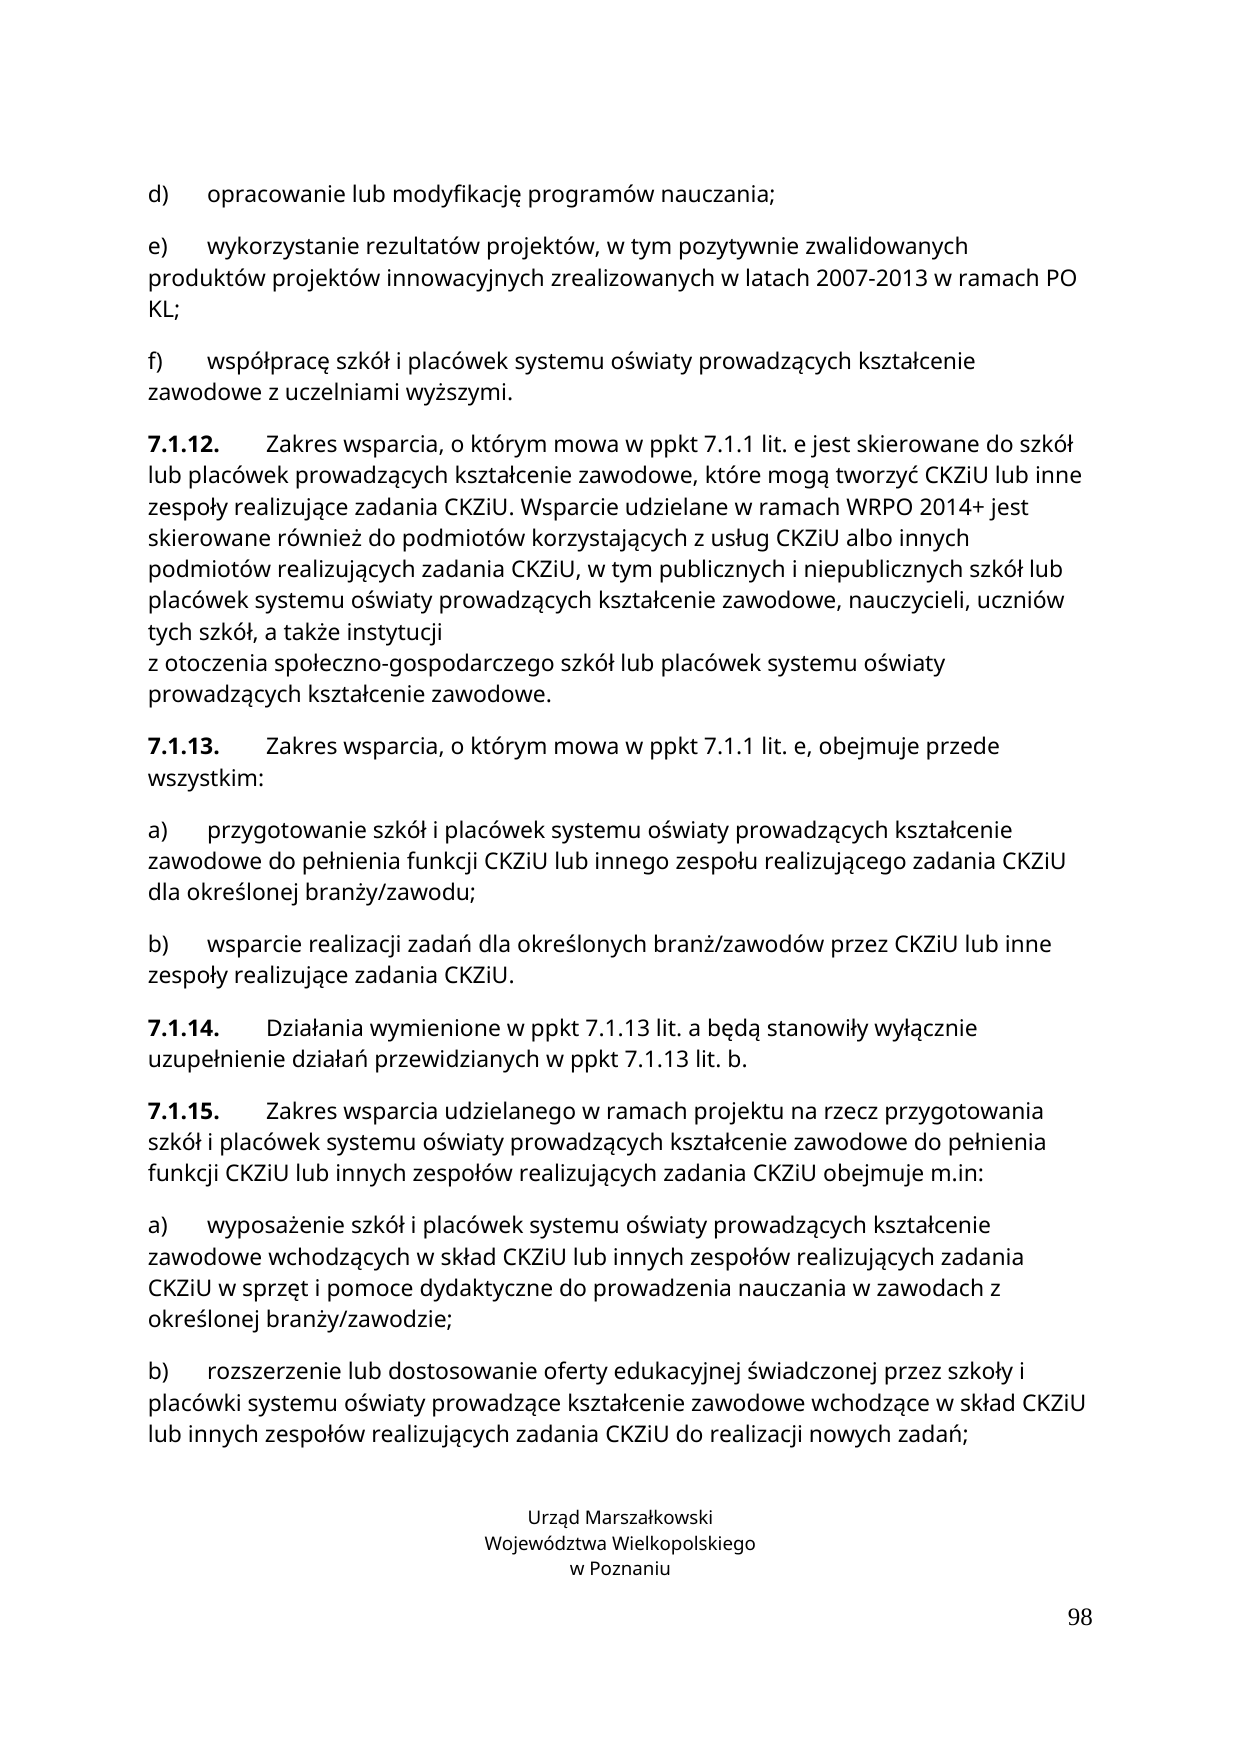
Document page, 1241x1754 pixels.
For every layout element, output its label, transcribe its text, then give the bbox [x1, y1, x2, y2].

text f) współpracę szkół i placówek systemu oświaty prowadzących kształcenie zawodowe z uczelniami wyższymi. [148, 345, 1093, 407]
text e) wykorzystanie rezultatów projektów, w tym pozytywnie zwalidowanych produktów projektów innowacyjnych zrealizowanych w latach 2007-2013 w ramach PO KL; [148, 230, 1093, 324]
text a) wyposażenie szkół i placówek systemu oświaty prowadzących kształcenie zawodowe wchodzących w skład CKZiU lub innych zespołów realizujących zadania CKZiU w sprzęt i pomoce dydaktyczne do prowadzenia nauczania w zawodach z określonej branży/zawodzie; [148, 1209, 1093, 1334]
text b) rozszerzenie lub dostosowanie oferty edukacyjnej świadczonej przez szkoły i placówki systemu oświaty prowadzące kształcenie zawodowe wchodzące w skład CKZiU lub innych zespołów realizujących zadania CKZiU do realizacji nowych zadań; [148, 1355, 1093, 1449]
text a) przygotowanie szkół i placówek systemu oświaty prowadzących kształcenie zawodowe do pełnienia funkcji CKZiU lub innego zespołu realizującego zadania CKZiU dla określonej branży/zawodu; [148, 814, 1093, 907]
text 7.1.12. Zakres wsparcia, o którym mowa w ppkt 7.1.1 lit. e jest skierowane do szkół lub placówek prowadzących kształcenie zawodowe, które mogą tworzyć CKZiU lub inne zespoły realizujące zadania CKZiU. Wsparcie udzielane w ramach WRPO 2014+ jest skierowane również do podmiotów korzystających z usług CKZiU albo innych podmiotów realizujących zadania CKZiU, w tym publicznych i niepublicznych szkół lub placówek systemu oświaty prowadzących kształcenie zawodowe, nauczycieli, uczniów tych szkół, a także instytucji z otoczenia społeczno-gospodarczego szkół lub placówek systemu oświaty prowadzących kształcenie zawodowe. [148, 428, 1093, 709]
text 7.1.14. Działania wymienione w ppkt 7.1.13 lit. a będą stanowiły wyłącznie uzupełnienie działań przewidzianych w ppkt 7.1.13 lit. b. [148, 1012, 1093, 1074]
text d) opracowanie lub modyfikację programów nauczania; [148, 178, 1093, 209]
text 7.1.15. Zakres wsparcia udzielanego w ramach projektu na rzecz przygotowania szkół i placówek systemu oświaty prowadzących kształcenie zawodowe do pełnienia funkcji CKZiU lub innych zespołów realizujących zadania CKZiU obejmuje m.in: [148, 1095, 1093, 1189]
text b) wsparcie realizacji zadań dla określonych branż/zawodów przez CKZiU lub inne zespoły realizujące zadania CKZiU. [148, 928, 1093, 991]
text 7.1.13. Zakres wsparcia, o którym mowa w ppkt 7.1.1 lit. e, obejmuje przede wszystkim: [148, 730, 1093, 793]
